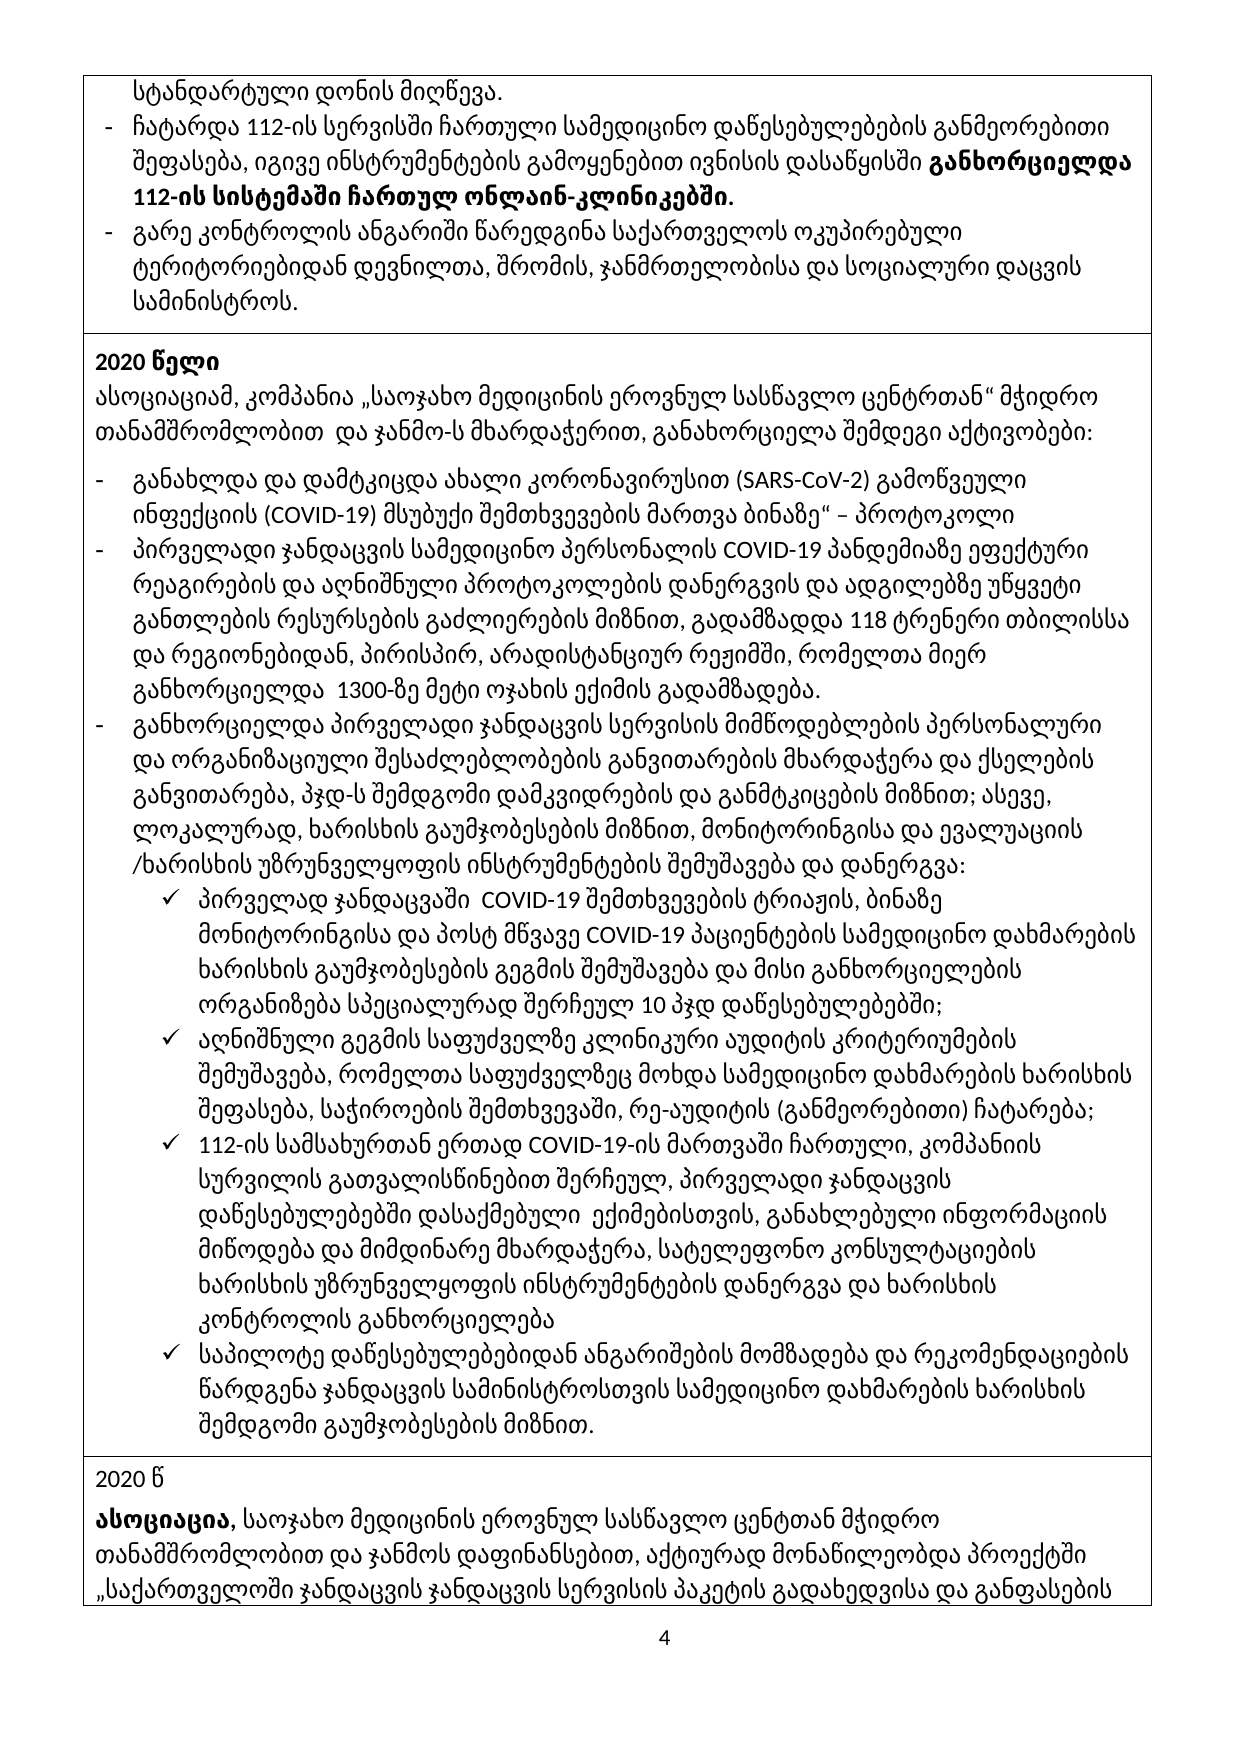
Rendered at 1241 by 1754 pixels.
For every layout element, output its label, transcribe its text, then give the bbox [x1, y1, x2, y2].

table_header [84, 76, 1151, 333]
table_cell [84, 1457, 1151, 1605]
table_cell 2020 წელი ასოციაციამ, კომპანია „საოჯახო მედიცინის ეროვნულ სასწავლო ცენტრთან“ მჭიდრო თანამშრომლობით და ჯანმო-ს მხარდაჭერით, განახორციელა შემდეგი აქტივობები: განახლდა და დამტკიცდა ახალი კორონავირუსით (SARS-CoV-2) გამოწვეული ინფექციის (COVID-19) მსუბუქი შემთხვევების მართვა ბინაზე“ – პროტოკოლი პირველადი ჯანდაცვის სამედიცინო პერსონალის COVID-19 პანდემიაზე ეფექტური რეაგირების და აღნიშნული პროტოკოლების დანერგვის და ადგილებზე უწყვეტი განთლების რესურსების გაძლიერების მიზნით, გადამზადდა 118 ტრენერი თბილისსა და რეგიონებიდან, პირისპირ, არადისტანციურ რეჟიმში, რომელთა მიერ განხორციელდა 1300-ზე მეტი ოჯახის ექიმის გადამზადება. განხორციელდა პირველადი ჯანდაცვის სერვისის მიმწოდებლების პერსონალური და ორგანიზაციული შესაძლებლობების განვითარების მხარდაჭერა და ქსელების განვითარება, პჯდ-ს შემდგომი დამკვიდრების და განმტკიცების მიზნით; ასევე, ლოკალურად, ხარისხის გაუმჯობესების მიზნით, მონიტორინგისა და ევალუაციის /ხარისხის უზრუნველყოფის ინსტრუმენტების შემუშავება და დანერგვა: პირველად ჯანდაცვაში COVID-19 შემთხვევების ტრიაჟის, ბინაზე მონიტორინგისა და პოსტ მწვავე COVID-19 პაციენტების სამედიცინო დახმარების ხარისხის გაუმჯობესების გეგმის შემუშავება და მისი განხორციელების ორგანიზება სპეციალურად შერჩეულ 10 პჯდ დაწესებულებებში; აღნიშნული გეგმის საფუძველზე კლინიკური აუდიტის კრიტერიუმების შემუშავება, რომელთა საფუძველზეც მოხდა სამედიცინო დახმარების ხარისხის შეფასება, საჭიროების შემთხვევაში, რე-აუდიტის (განმეორებითი) ჩატარება; 112-ის სამსახურთან ერთად COVID-19-ის მართვაში ჩართული, კომპანიის სურვილის გათვალისწინებით შერჩეულ, პირველადი ჯანდაცვის დაწესებულებებში დასაქმებული ექიმებისთვის, განახლებული ინფორმაციის მიწოდება და მიმდინარე მხარდაჭერა, სატელეფონო კონსულტაციების ხარისხის უზრუნველყოფის ინსტრუმენტების დანერგვა და ხარისხის კონტროლის განხორციელება საპილოტე დაწესებულებებიდან ანგარიშების მომზადება და რეკომენდაციების წარდგენა ჯანდაცვის სამინისტროსთვის სამედიცინო დახმარების ხარისხის შემდგომი გაუმჯობესების მიზნით. [84, 334, 1151, 1456]
